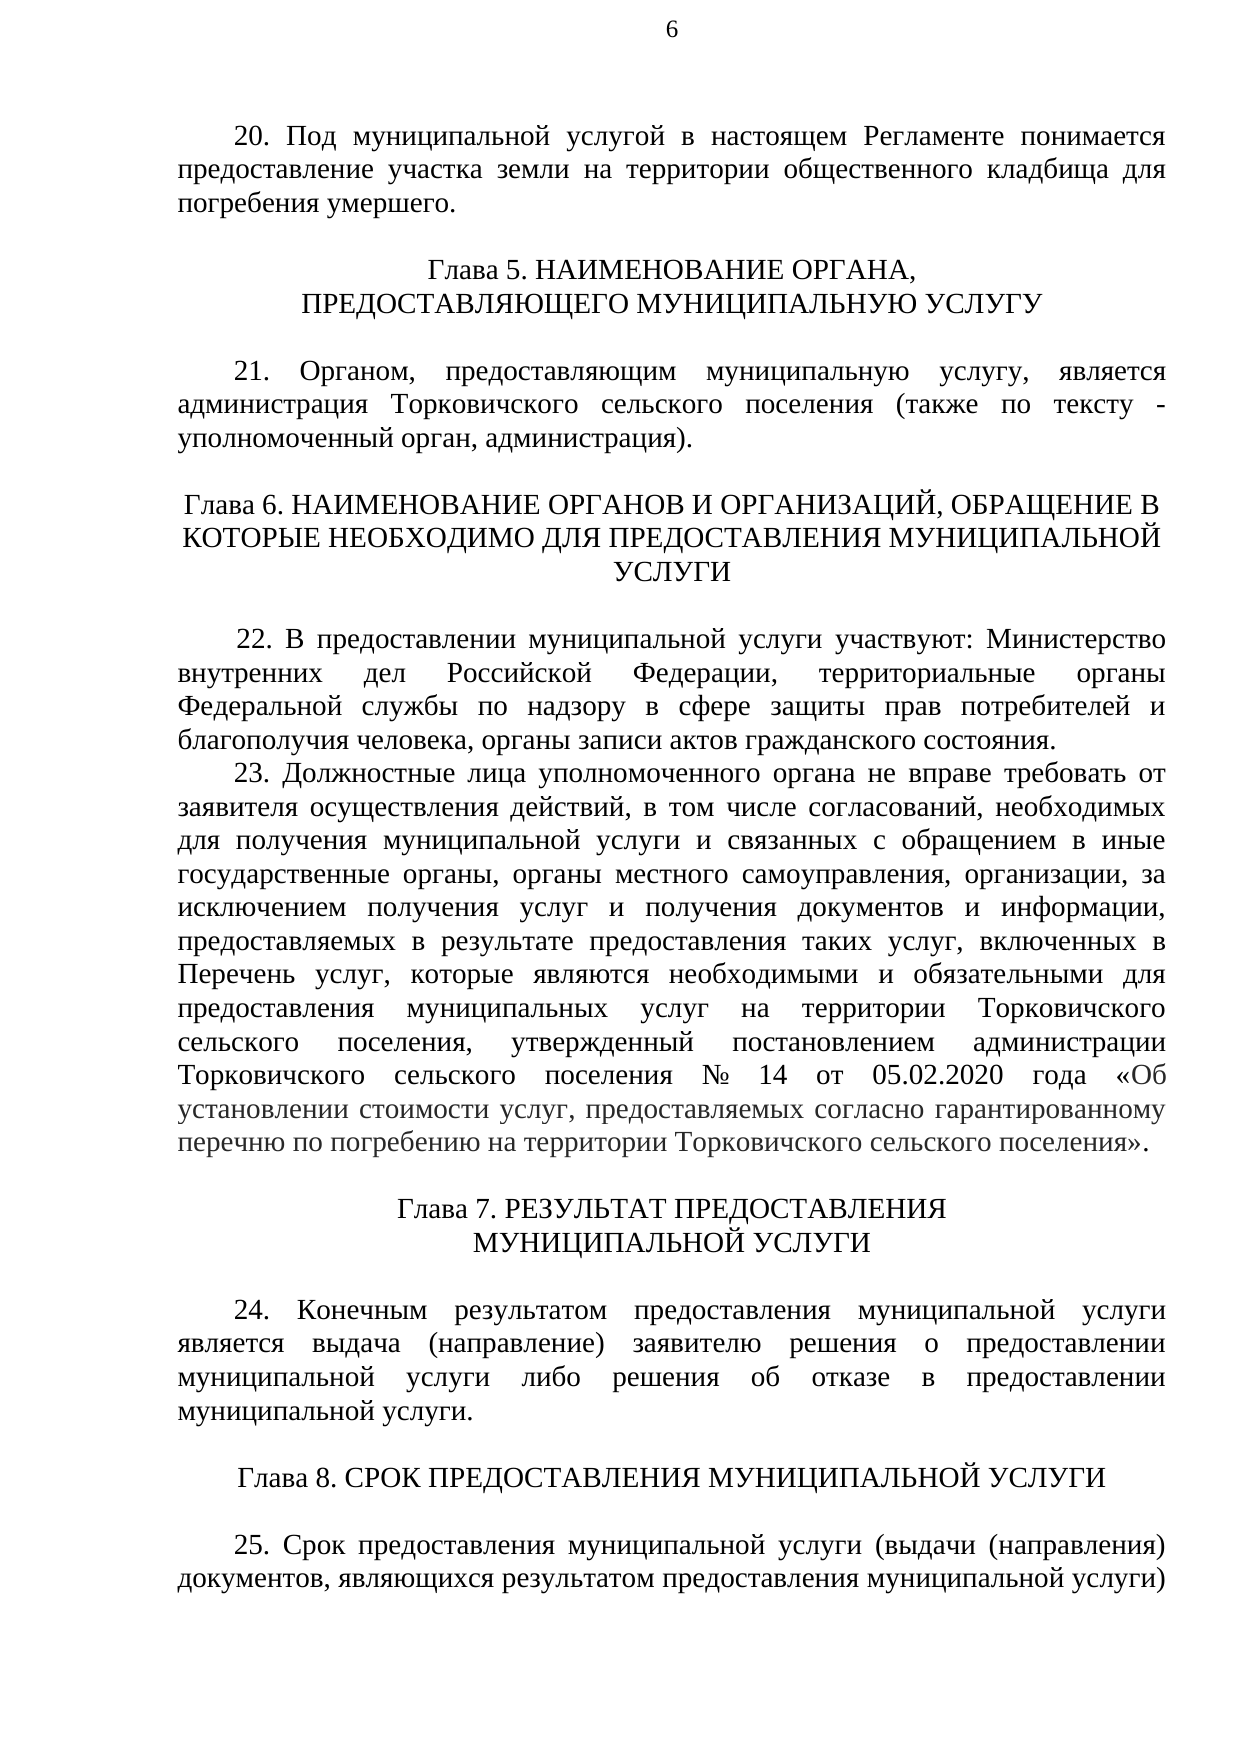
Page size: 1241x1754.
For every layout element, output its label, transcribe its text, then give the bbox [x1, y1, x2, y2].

text 20. Под муниципальной услугой в настоящем Регламенте понимается предоставление участка земли на территории общественного кладбища для погребения умершего. [177, 118, 1167, 219]
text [177, 1527, 1167, 1594]
text Глава 6. НАИМЕНОВАНИЕ ОРГАНОВ И ОРГАНИЗАЦИЙ, ОБРАЩЕНИЕ В КОТОРЫЕ НЕОБХОДИМО ДЛЯ ПРЕДОСТАВЛЕНИЯ МУНИЦИПАЛЬНОЙ УСЛУГИ [177, 487, 1167, 588]
text ПРЕДОСТАВЛЯЮЩЕГО МУНИЦИПАЛЬНУЮ УСЛУГУ [177, 286, 1167, 319]
text 24. Конечным результатом предоставления муниципальной услуги является выдача (направление) заявителю решения о предоставлении муниципальной услуги либо решения об отказе в предоставлении муниципальной услуги. [177, 1292, 1167, 1426]
text 23. Должностные лица уполномоченного органа не вправе требовать от заявителя осуществления действий, в том числе согласований, необходимых для получения муниципальной услуги и связанных с обращением в иные государственные органы, органы местного самоуправления, организации, за исключением получения услуг и получения документов и информации, предоставляемых в результате предоставления таких услуг, включенных в Перечень услуг, которые являются необходимыми и обязательными для предоставления муниципальных услуг на территории Торковичского сельского поселения, утвержденный постановлением администрации Торковичского сельского поселения № 14 от 05.02.2020 года «Об установлении стоимости услуг, предоставляемых согласно гарантированному перечню по погребению на территории Торковичского сельского поселения». [177, 755, 1167, 1091]
text Глава 7. РЕЗУЛЬТАТ ПРЕДОСТАВЛЕНИЯ [177, 1191, 1167, 1225]
text Глава 8. СРОК ПРЕДОСТАВЛЕНИЯ МУНИЦИПАЛЬНОЙ УСЛУГИ [177, 1460, 1167, 1493]
text 22. В предоставлении муниципальной услуги участвуют: Министерство внутренних дел Российской Федерации, территориальные органы Федеральной службы по надзору в сфере защиты прав потребителей и благополучия человека, органы записи актов гражданского состояния. [177, 621, 1167, 755]
text Глава 5. НАИМЕНОВАНИЕ ОРГАНА, [177, 252, 1167, 286]
text 21. Органом, предоставляющим муниципальную услугу, является администрация Торковичского сельского поселения (также по тексту - уполномоченный орган, администрация). [177, 353, 1167, 453]
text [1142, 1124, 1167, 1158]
text МУНИЦИПАЛЬНОЙ УСЛУГИ [177, 1225, 1167, 1258]
